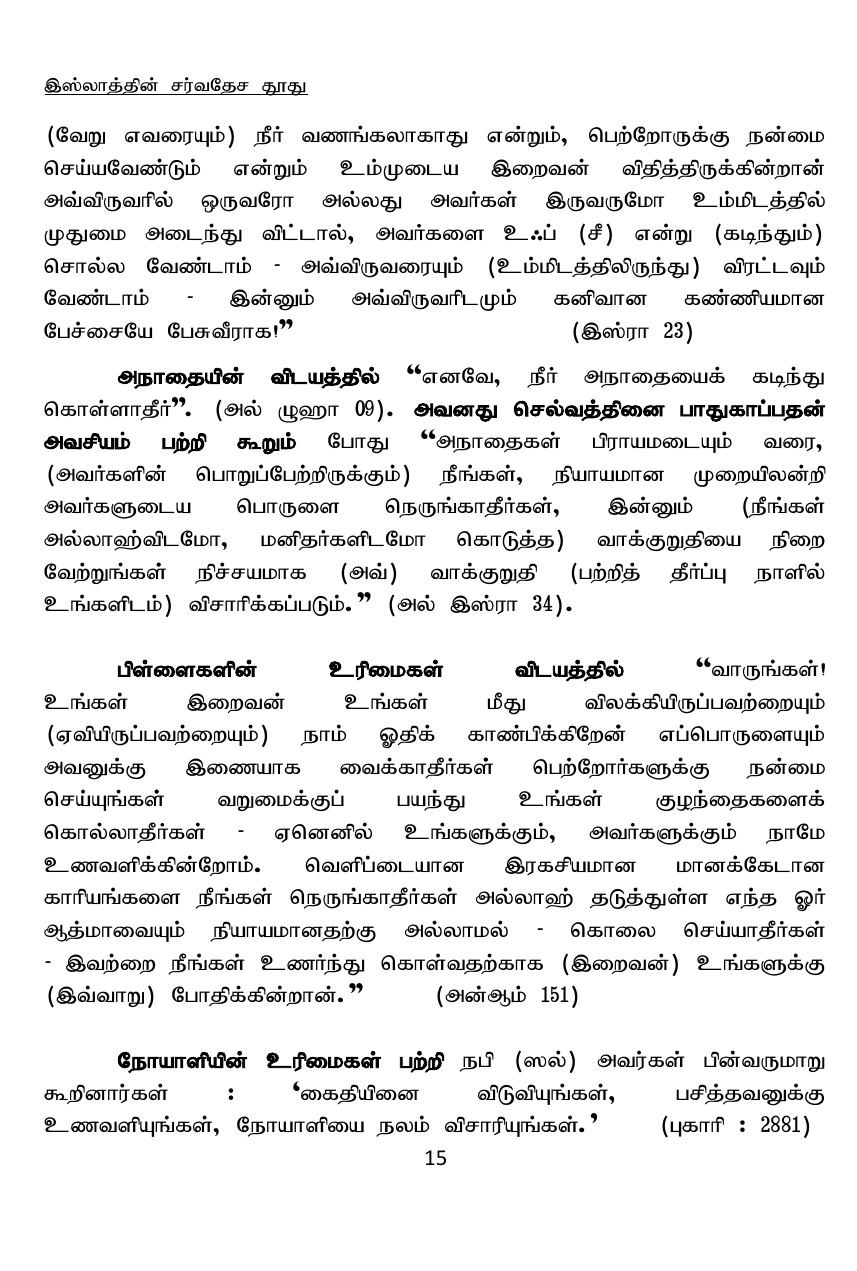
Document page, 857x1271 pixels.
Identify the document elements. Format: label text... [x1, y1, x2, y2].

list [44, 124, 827, 348]
list Nehahspapd; cupikfs; gw;wp egp (]y;) mtu;fs; gpd;tUkhW $wpdhu;fs; : 'ifjpapid tpLtpAq;fs;> grpj;jtDf;F cztspAq;fs;> Nehahspia eyk; tprhupAq;fs;." (Gfhhp : 2881) [44, 1049, 827, 1142]
list gps;isfspd; cupikfs; tplaj;jpy; ''thUq;fs;! cq;fs; ,iwtd; cq;fs; kPJ tpyf;fpapUg;gtw;iwAk; (VtpapUg;gtw;iwAk;) ehk; Xjpf; fhz;gpf;fpNwd;; vg;nghUisAk; mtDf;F ,izahf itf;fhjPHfs;; ngw;NwhHfSf;F ed;ik nra;Aq;fs;; tWikf;Fg; gae;J cq;fs; Foe;ijfisf; nfhy;yhjPHfs; - Vnddpy; cq;fSf;Fk;> mtHfSf;Fk; ehNk cztspf;fpd;Nwhk;;. ntspg;ilahd ,ufrpakhd khdf;Nflhd fhhpaq;fis ePq;fs; neUq;fhjPHfs;; my;yh`; jLj;Js;s ve;j XH Mj;khitAk; epahakhdjw;F my;yhky; - nfhiy nra;ahjPHfs; - ,tw;iw ePq;fs; czHe;J nfhs;tjw;fhf (,iwtd;) cq;fSf;F (,t;thW) Nghjpf;fpd;whd;."" (md;Mk; 151) [44, 657, 827, 1012]
list mehijapd; tplaj;jpy; ''vdNt> ePH mehijiaf; fbe;J nfhs;shjPH"". (my; O`h 09). mtdJ nry;tj;jpid ghJfhg;gjd; mtrpak; gw;wp $Wk; NghJ ''mehijfs; gpuhakilAk; tiu> (mtHfspd; nghWg;Ngw;wpUf;Fk;) ePq;fs;> epahakhd Kiwapyd;wp mtHfSila nghUis neUq;fhjPHfs;> ,d;Dk; (ePq;fs; my;yh`;tplNkh> kdpjHfsplNkh nfhLj;j) thf;FWjpia epiw Ntw;Wq;fs;; epr;rakhf (mt;) thf;FWjp (gw;wpj; jPHg;G ehspy; cq;fsplk;) tprhhpf;fg;gLk;."" (my; ,];uh 34). [44, 364, 827, 621]
